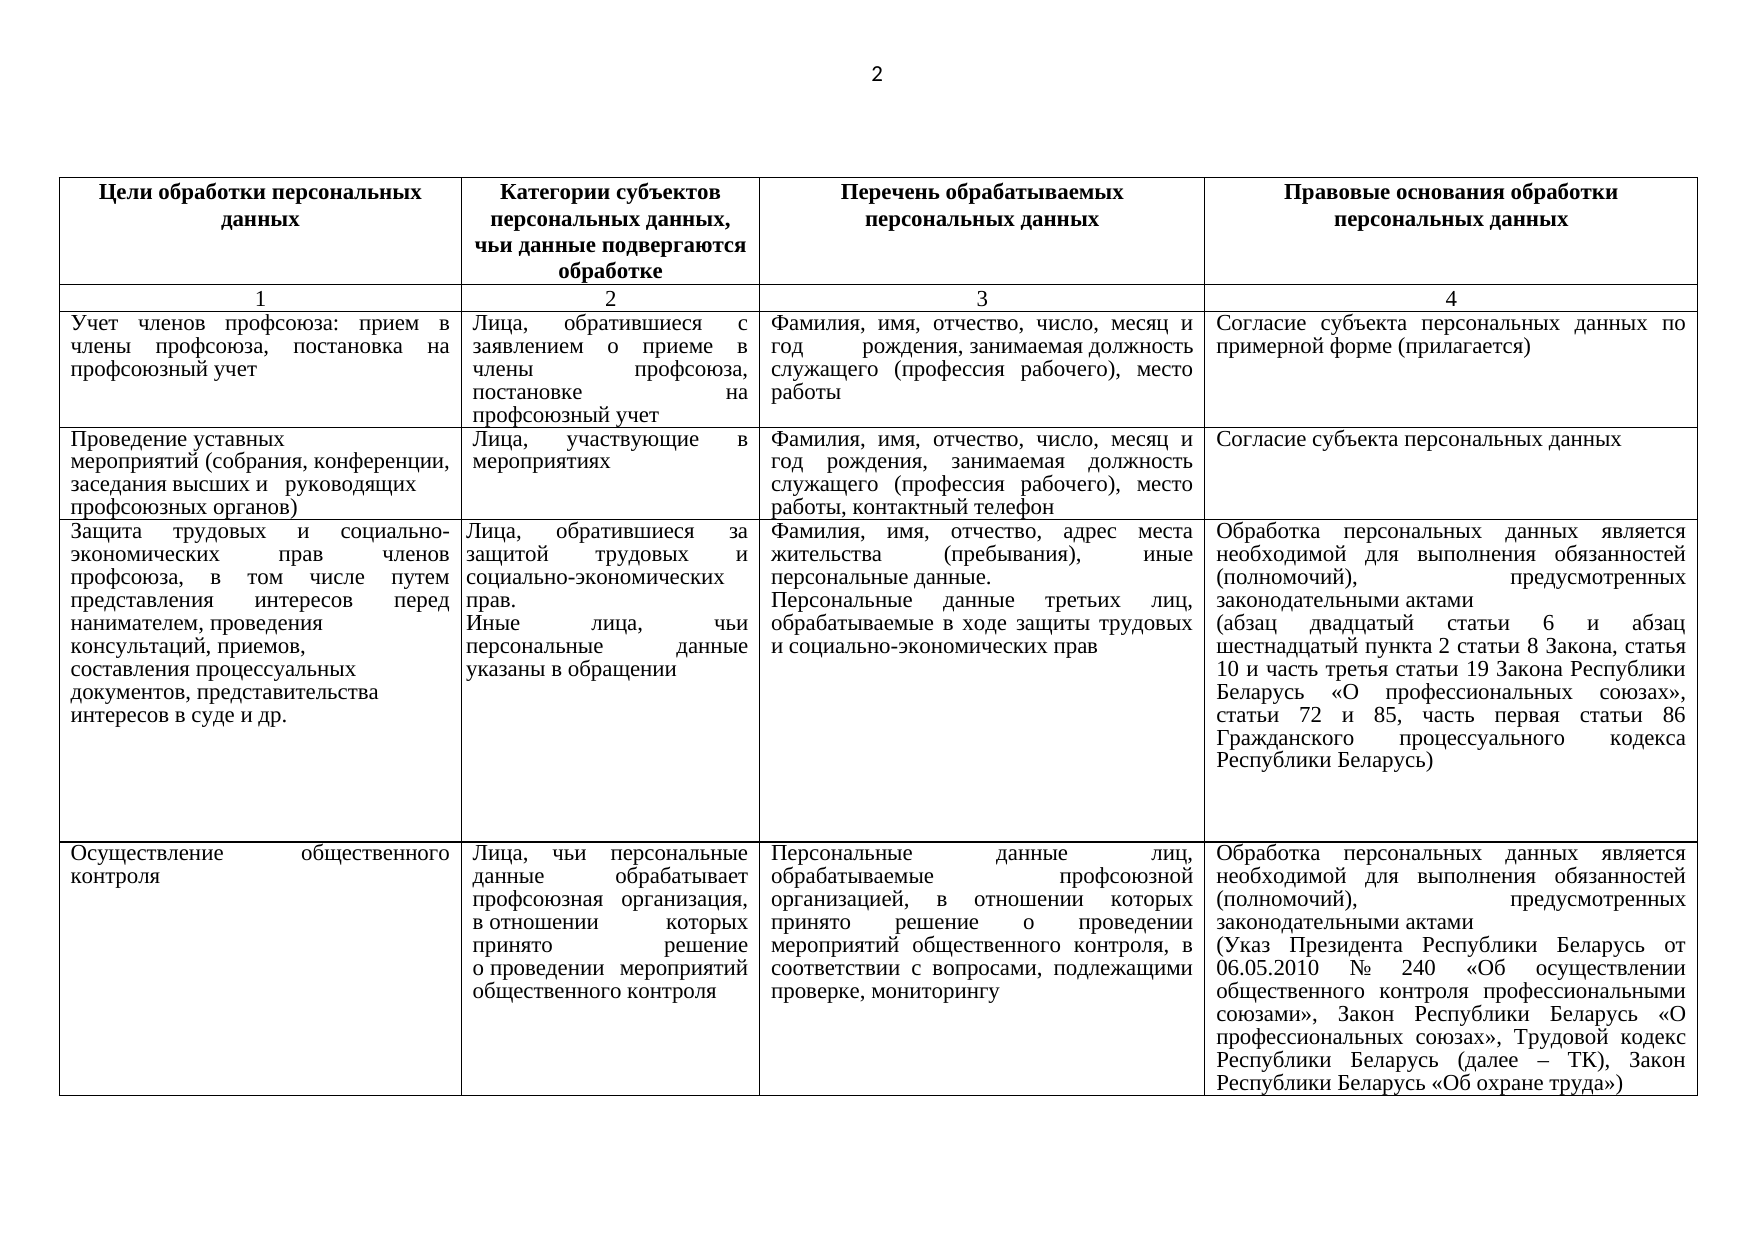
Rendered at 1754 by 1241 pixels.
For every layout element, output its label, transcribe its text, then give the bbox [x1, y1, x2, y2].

table_cell Фамилия, имя, отчество, число, месяц и год рождения, занимаемая должность служащего (профессия рабочего), место работы [760, 312, 1204, 427]
table_cell Согласие субъекта персональных данных по примерной форме (прилагается) [1205, 312, 1697, 427]
table_cell 4 [1205, 285, 1697, 311]
table_cell Фамилия, имя, отчество, число, месяц и год рождения, занимаемая должность служащего (профессия рабочего), место работы, контактный телефон [760, 428, 1204, 519]
table_header Цели обработки персональных данных [60, 178, 461, 284]
table_cell Осуществление общественного контроля [60, 843, 461, 1094]
table_cell Лица, участвующие в мероприятиях [462, 428, 759, 519]
table_header Перечень обрабатываемых персональных данных [760, 178, 1204, 284]
table_cell Учет членов профсоюза: прием в члены профсоюза, постановка на профсоюзный учет [60, 312, 461, 427]
table_cell Лица, обратившиеся за защитой трудовых и социально-экономических прав. Иные лица, чьи персональные данные указаны в обращении [462, 520, 759, 841]
table_cell Лица, обратившиеся с заявлением о приеме в члены профсоюза, постановке на профсоюзный учет [462, 312, 759, 427]
table_cell Обработка персональных данных является необходимой для выполнения обязанностей (полномочий), предусмотренных законодательными актами (абзац двадцатый статьи 6 и абзац шестнадцатый пункта 2 статьи 8 Закона, статья 10 и часть третья статьи 19 Закона Республики Беларусь «О профессиональных союзах», статьи 72 и 85, часть первая статьи 86 Гражданского процессуального кодекса Республики Беларусь) [1205, 520, 1697, 841]
table_cell 1 [60, 285, 461, 311]
table_cell Согласие субъекта персональных данных [1205, 428, 1697, 519]
table_cell Обработка персональных данных является необходимой для выполнения обязанностей (полномочий), предусмотренных законодательными актами (Указ Президента Республики Беларусь от 06.05.2010 № 240 «Об осуществлении общественного контроля профессиональными союзами», Закон Республики Беларусь «О профессиональных союзах», Трудовой кодекс Республики Беларусь (далее – ТК), Закон Республики Беларусь «Об охране труда») [1205, 843, 1697, 1094]
table_cell Лица, чьи персональные данные обрабатывает профсоюзная организация, в отношении которых принято решение о проведении мероприятий общественного контроля [462, 843, 759, 1094]
table_header Правовые основания обработки персональных данных [1205, 178, 1697, 284]
table_header Категории субъектов персональных данных, чьи данные подвергаются обработке [462, 178, 759, 284]
table_cell Фамилия, имя, отчество, адрес места жительства (пребывания), иные персональные данные. Персональные данные третьих лиц, обрабатываемые в ходе защиты трудовых и социально-экономических прав [760, 520, 1204, 841]
table_cell Проведение уставных мероприятий (собрания, конференции, заседания высших и руководящих профсоюзных органов) [60, 428, 461, 519]
table_cell Защита трудовых и социально-экономических прав членов профсоюза, в том числе путем представления интересов перед нанимателем, проведения консультаций, приемов, составления процессуальных документов, представительства интересов в суде и др. [60, 520, 461, 841]
table_cell Персональные данные лиц, обрабатываемые профсоюзной организацией, в отношении которых принято решение о проведении мероприятий общественного контроля, в соответствии с вопросами, подлежащими проверке, мониторингу [760, 843, 1204, 1094]
table_cell 2 [462, 285, 759, 311]
table_cell 3 [760, 285, 1204, 311]
